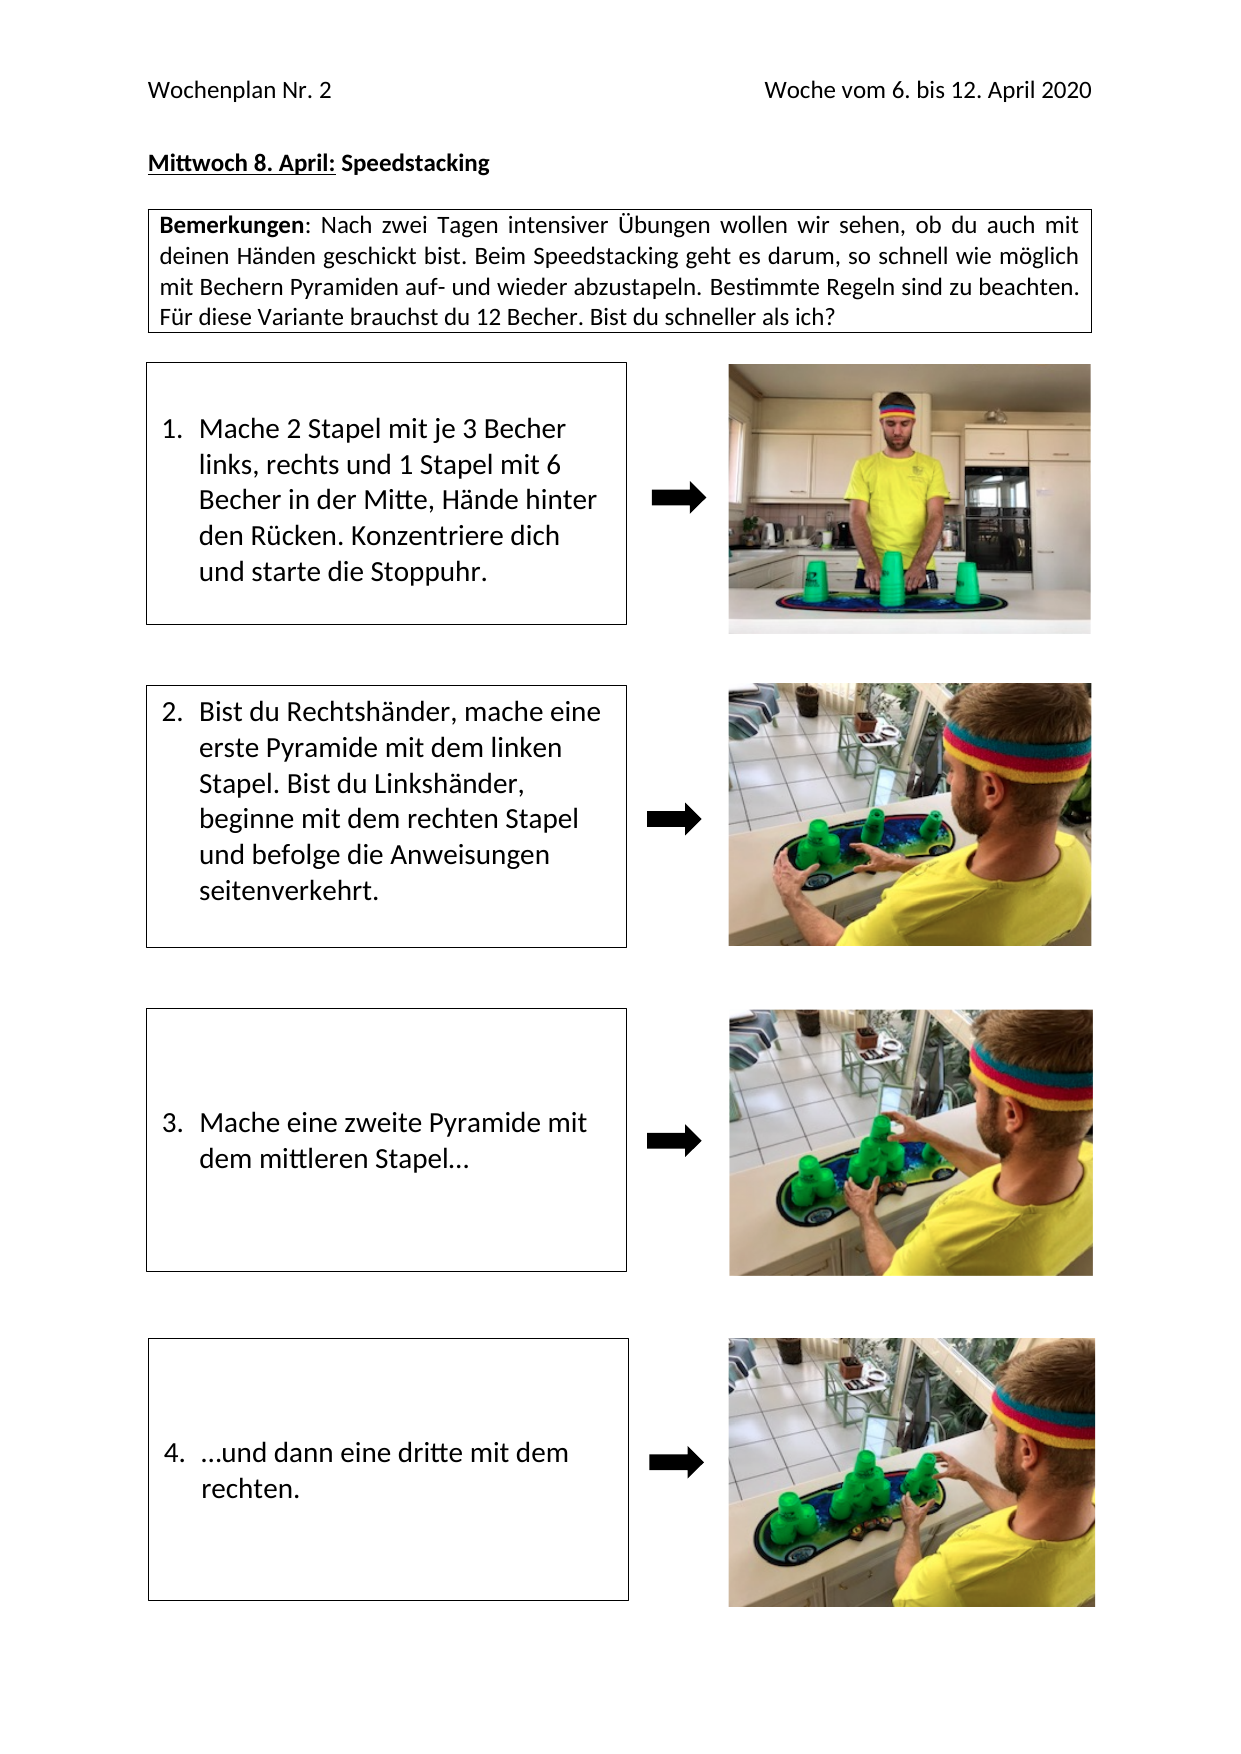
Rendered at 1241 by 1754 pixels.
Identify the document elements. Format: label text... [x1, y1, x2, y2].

picture [728, 364, 1091, 634]
text Mittwoch 8. April: Speedstacking [148, 148, 1093, 178]
picture [730, 1010, 1092, 1275]
table_header Bemerkungen: Nach zwei Tagen intensiver Übungen wollen wir sehen, ob du auch mit deinen Händen geschickt bist. Beim Speedstacking geht es darum, so schnell wie möglich mit Bechern Pyramiden auf- und wieder abzustapeln. Bestimmte Regeln sind zu beachten. Für diese Variante brauchst du 12 Becher. Bist du schneller als ich? [149, 210, 1091, 332]
picture [728, 683, 1092, 946]
picture [728, 1338, 1096, 1607]
